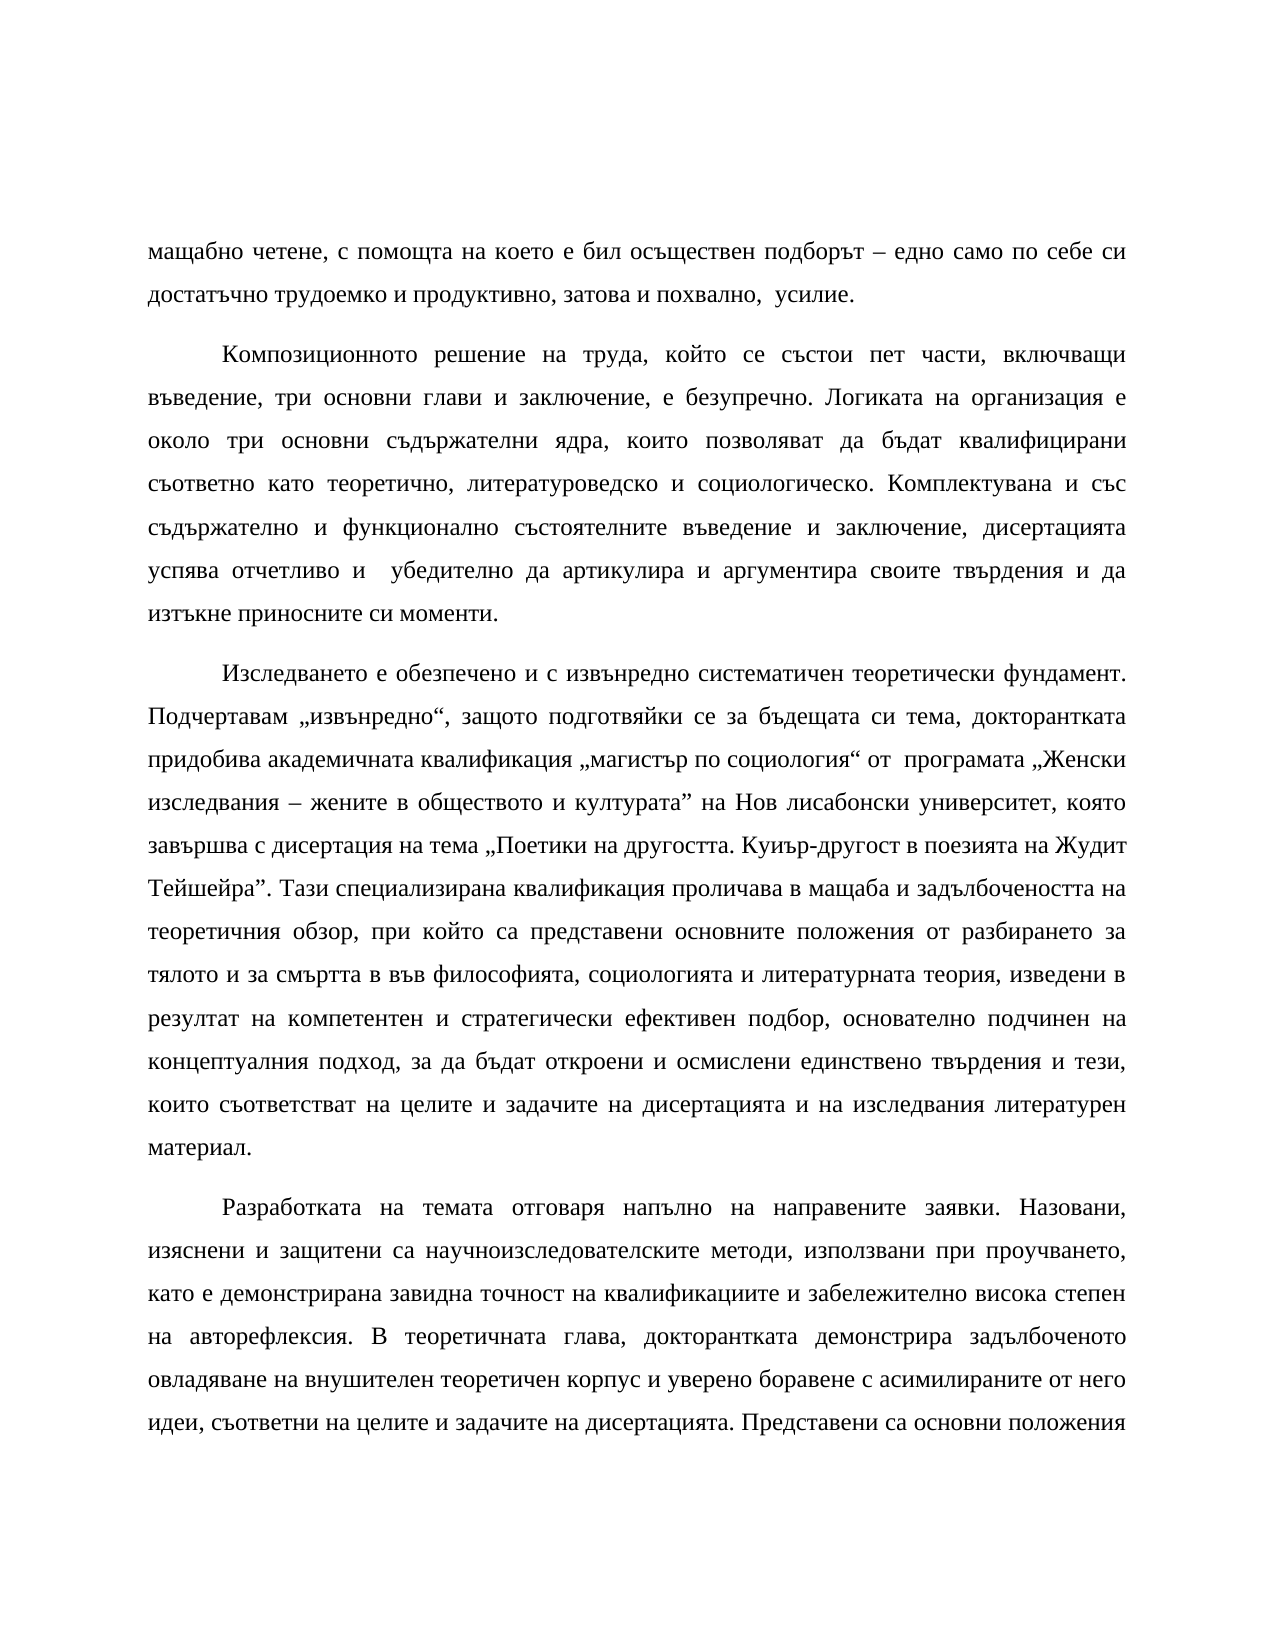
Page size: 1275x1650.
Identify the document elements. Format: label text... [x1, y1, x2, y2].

text Композиционното решение на труда, който се състои пет части, включващи въведение, три основни глави и заключение, е безупречно. Логиката на организация е около три основни съдържателни ядра, които позволяват да бъдат квалифицирани съответно като теоретично, литературоведско и социологическо. Комплектувана и със съдържателно и функционално състоятелните въведение и заключение, дисертацията успява отчетливо и убедително да артикулира и аргументира своите твърдения и да изтъкне приносните си моменти. [148, 339, 1127, 627]
text Изследването е обезпечено и с извънредно систематичен теоретически фундамент. Подчертавам „извънредно“, защото подготвяйки се за бъдещата си тема, докторантката придобива академичната квалификация „магистър по социология“ от програмата „Женски изследвания – жените в обществото и културата” на Нов лисабонски университет, която завършва с дисертация на тема „Поетики на другостта. Куиър-другост в поезията на Жудит Тейшейра”. Тази специализирана квалификация проличава в мащаба и задълбочеността на теоретичния обзор, при който са представени основните положения от разбирането за тялото и за смъртта в във философията, социологията и литературната теория, изведени в резултат на компетентен и стратегически ефективен подбор, основателно подчинен на концептуалния подход, за да бъдат откроени и осмислени единствено твърдения и тези, които съответстват на целите и задачите на дисертацията и на изследвания литературен материал. [148, 658, 1127, 1161]
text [148, 236, 1127, 308]
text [148, 1192, 1127, 1436]
